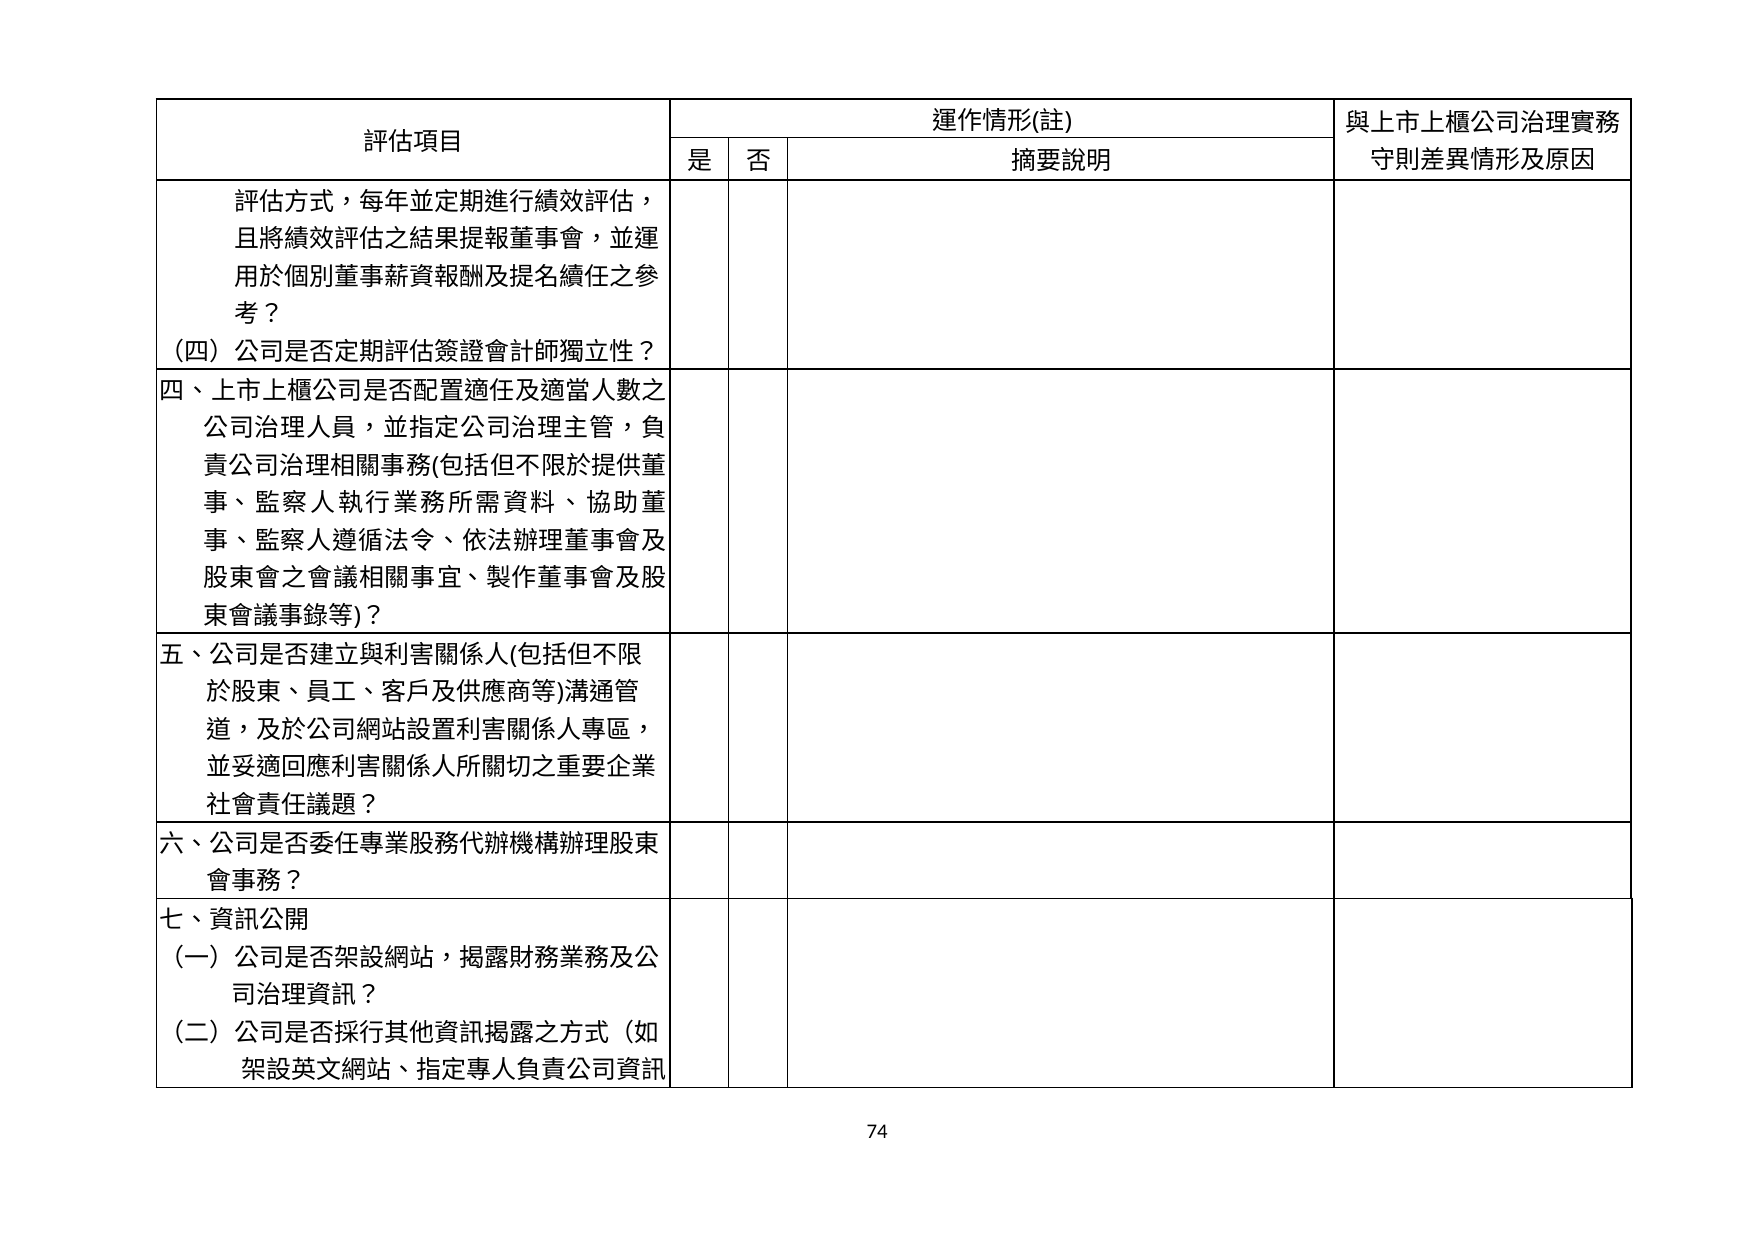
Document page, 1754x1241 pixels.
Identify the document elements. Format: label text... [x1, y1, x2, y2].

table_cell [788, 899, 1333, 1087]
table_header 與上市上櫃公司治理實務守則差異情形及原因 [1335, 100, 1630, 179]
table_cell [729, 823, 787, 898]
table_header 評估項目 [157, 100, 669, 179]
table_cell [788, 370, 1333, 632]
table_cell [671, 370, 728, 632]
table_cell [1335, 634, 1630, 821]
table_cell [671, 823, 728, 898]
table_cell 六、公司是否委任專業股務代辦機構辦理股東會事務？ [157, 823, 669, 898]
table_header 運作情形(註) [671, 100, 1333, 137]
table_cell [671, 634, 728, 821]
table_cell [729, 181, 787, 368]
table_cell 四、上市上櫃公司是否配置適任及適當人數之公司治理人員，並指定公司治理主管，負責公司治理相關事務(包括但不限於提供董事、監察人執行業務所需資料、協助董事、監察人遵循法令、依法辦理董事會及股東會之會議相關事宜、製作董事會及股東會議事錄等)？ [157, 370, 669, 632]
table_cell [729, 634, 787, 821]
table_cell [671, 181, 728, 368]
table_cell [157, 899, 669, 1087]
table_cell [1335, 823, 1630, 898]
table_cell 否 [729, 138, 787, 179]
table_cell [157, 181, 669, 368]
table_cell [1335, 181, 1630, 368]
table_cell 摘要說明 [788, 138, 1333, 179]
table_cell [729, 370, 787, 632]
table_cell [788, 634, 1333, 821]
table_cell [1335, 899, 1631, 1087]
table_cell [729, 899, 787, 1087]
table_cell 五、公司是否建立與利害關係人(包括但不限於股東、員工、客戶及供應商等)溝通管道，及於公司網站設置利害關係人專區，並妥適回應利害關係人所關切之重要企業社會責任議題？ [157, 634, 669, 821]
table_cell 是 [671, 138, 728, 179]
table_cell [671, 899, 728, 1087]
table_cell [788, 823, 1333, 898]
table_cell [1335, 370, 1630, 632]
table_cell [788, 181, 1333, 368]
